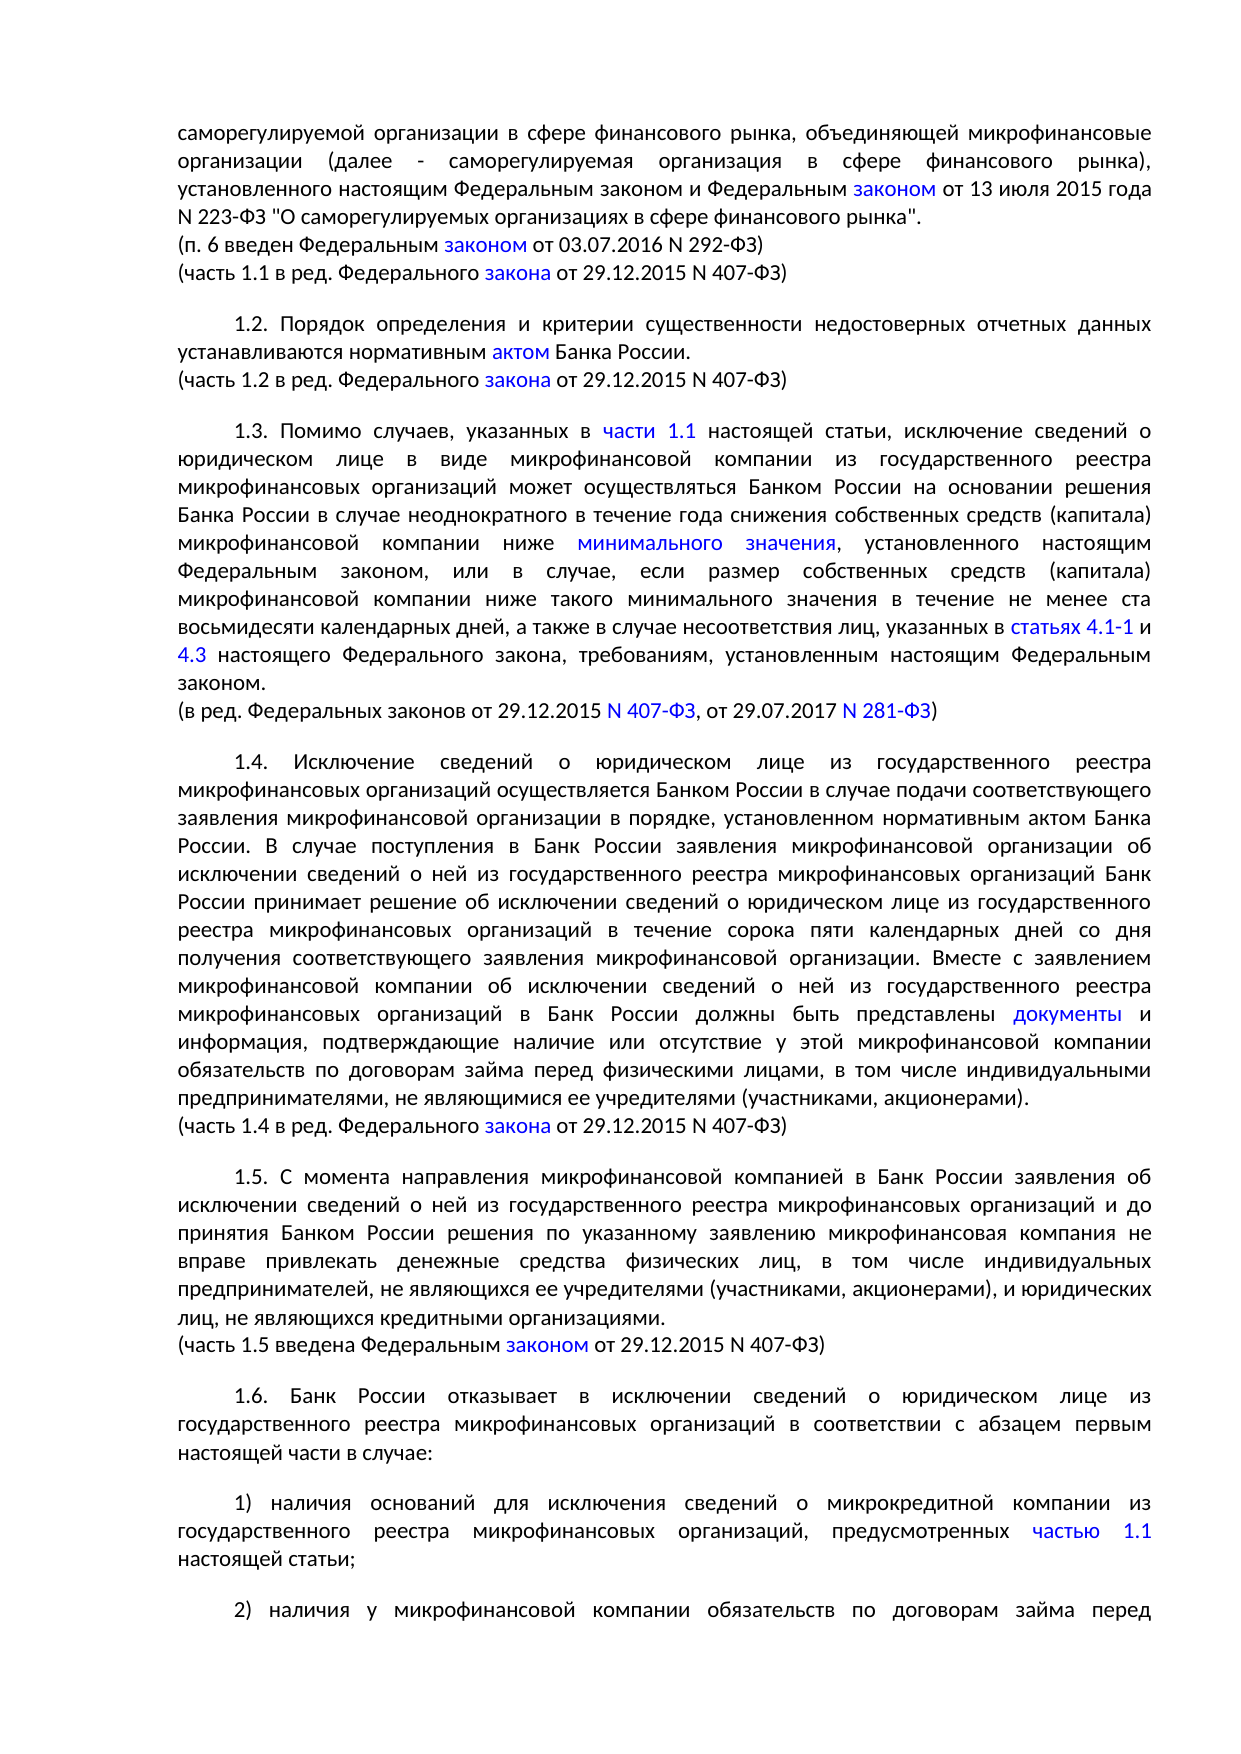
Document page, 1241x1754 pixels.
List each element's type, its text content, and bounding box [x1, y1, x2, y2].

text 1.3. Помимо случаев, указанных в части 1.1 настоящей статьи, исключение сведений о юридическом лице в виде микрофинансовой компании из государственного реестра микрофинансовых организаций может осуществляться Банком России на основании решения Банка России в случае неоднократного в течение года снижения собственных средств (капитала) микрофинансовой компании ниже минимального значения, установленного настоящим Федеральным законом, или в случае, если размер собственных средств (капитала) микрофинансовой компании ниже такого минимального значения в течение не менее ста восьмидесяти календарных дней, а также в случае несоответствия лиц, указанных в статьях 4.1-1 и 4.3 настоящего Федерального закона, требованиям, установленным настоящим Федеральным законом. [177, 416, 1152, 696]
text 1) наличия оснований для исключения сведений о микрокредитной компании из государственного реестра микрофинансовых организаций, предусмотренных частью 1.1 настоящей статьи; [177, 1488, 1152, 1573]
text (часть 1.2 в ред. Федерального закона от 29.12.2015 N 407-ФЗ) [177, 365, 1152, 393]
text 1.6. Банк России отказывает в исключении сведений о юридическом лице из государственного реестра микрофинансовых организаций в соответствии с абзацем первым настоящей части в случае: [177, 1382, 1152, 1466]
text (часть 1.1 в ред. Федерального закона от 29.12.2015 N 407-ФЗ) [177, 258, 1152, 286]
text 1.4. Исключение сведений о юридическом лице из государственного реестра микрофинансовых организаций осуществляется Банком России в случае подачи соответствующего заявления микрофинансовой организации в порядке, установленном нормативным актом Банка России. В случае поступления в Банк России заявления микрофинансовой организации об исключении сведений о ней из государственного реестра микрофинансовых организаций Банк России принимает решение об исключении сведений о юридическом лице из государственного реестра микрофинансовых организаций в течение сорока пяти календарных дней со дня получения соответствующего заявления микрофинансовой организации. Вместе с заявлением микрофинансовой компании об исключении сведений о ней из государственного реестра микрофинансовых организаций в Банк России должны быть представлены документы и информация, подтверждающие наличие или отсутствие у этой микрофинансовой компании обязательств по договорам займа перед физическими лицами, в том числе индивидуальными предпринимателями, не являющимися ее учредителями (участниками, акционерами). [177, 747, 1152, 1112]
text 1.5. С момента направления микрофинансовой компанией в Банк России заявления об исключении сведений о ней из государственного реестра микрофинансовых организаций и до принятия Банком России решения по указанному заявлению микрофинансовая компания не вправе привлекать денежные средства физических лиц, в том числе индивидуальных предпринимателей, не являющихся ее учредителями (участниками, акционерами), и юридических лиц, не являющихся кредитными организациями. [177, 1162, 1152, 1331]
text (в ред. Федеральных законов от 29.12.2015 N 407-ФЗ, от 29.07.2017 N 281-ФЗ) [177, 696, 1152, 724]
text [177, 1596, 1152, 1623]
text (часть 1.5 введена Федеральным законом от 29.12.2015 N 407-ФЗ) [177, 1331, 1152, 1359]
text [177, 118, 1152, 230]
text (часть 1.4 в ред. Федерального закона от 29.12.2015 N 407-ФЗ) [177, 1112, 1152, 1139]
text (п. 6 введен Федеральным законом от 03.07.2016 N 292-ФЗ) [177, 230, 1152, 258]
text 1.2. Порядок определения и критерии существенности недостоверных отчетных данных устанавливаются нормативным актом Банка России. [177, 309, 1152, 365]
